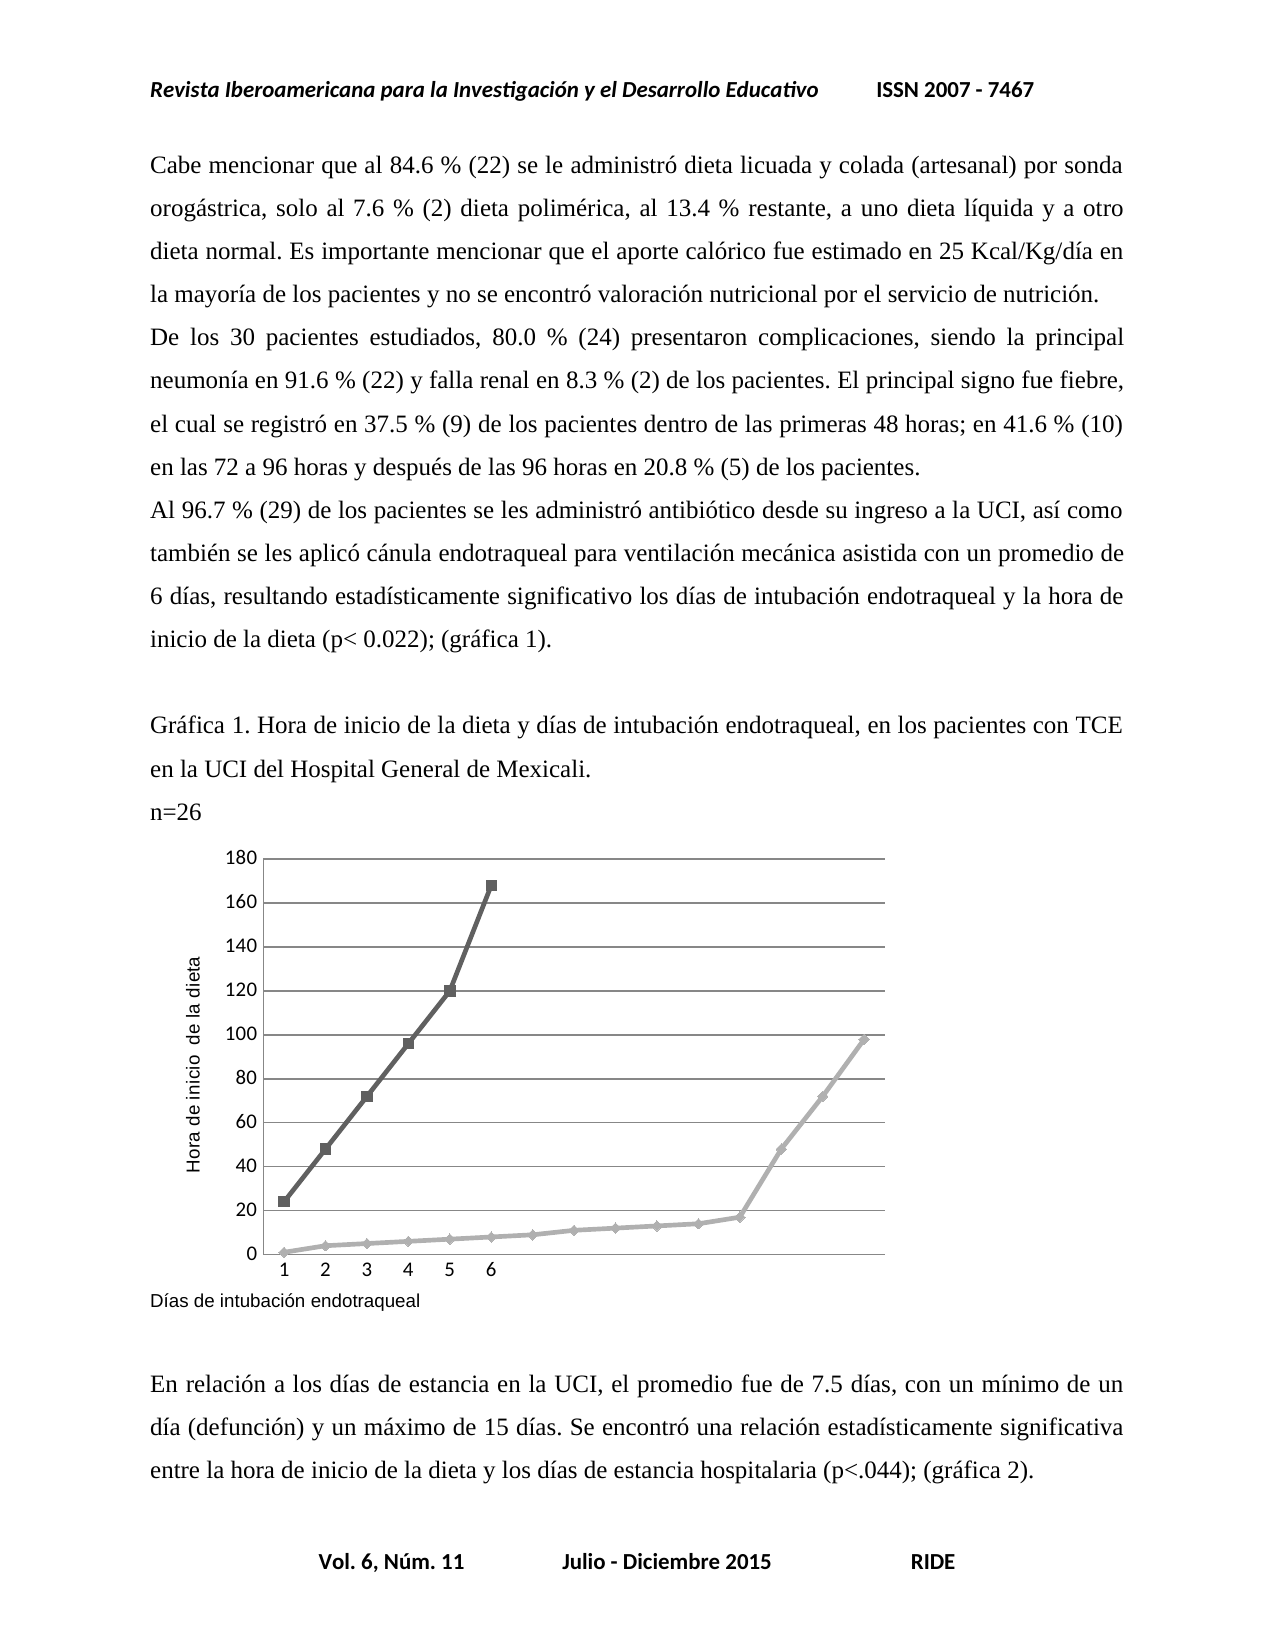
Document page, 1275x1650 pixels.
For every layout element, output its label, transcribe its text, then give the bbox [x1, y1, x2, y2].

text Al 96.7 % (29) de los pacientes se les administró antibiótico desde su ingreso a la UCI, así como también se les aplicó cánula endotraqueal para ventilación mecánica asistida con un promedio de 6 días, resultando estadísticamente significativo los días de intubación endotraqueal y la hora de inicio de la dieta (p< 0.022); (gráfica 1). [150, 495, 1125, 653]
text En relación a los días de estancia en la UCI, el promedio fue de 7.5 días, con un mínimo de un día (defunción) y un máximo de 15 días. Se encontró una relación estadísticamente significativa entre la hora de inicio de la dieta y los días de estancia hospitalaria (p<.044); (gráfica 2). [150, 1369, 1125, 1484]
text De los 30 pacientes estudiados, 80.0 % (24) presentaron complicaciones, siendo la principal neumonía en 91.6 % (22) y falla renal en 8.3 % (2) de los pacientes. El principal signo fue fiebre, el cual se registró en 37.5 % (9) de los pacientes dentro de las primeras 48 horas; en 41.6 % (10) en las 72 a 96 horas y después de las 96 horas en 20.8 % (5) de los pacientes. [150, 322, 1125, 481]
text n=26 [150, 797, 1125, 826]
text Gráfica 1. Hora de inicio de la dieta y días de intubación endotraqueal, en los pacientes con TCE en la UCI del Hospital General de Mexicali. [150, 711, 1125, 782]
text Días de intubación endotraqueal [150, 1290, 1125, 1312]
text Cabe mencionar que al 84.6 % (22) se le administró dieta licuada y colada (artesanal) por sonda orogástrica, solo al 7.6 % (2) dieta polimérica, al 13.4 % restante, a uno dieta líquida y a otro dieta normal. Es importante mencionar que el aporte calórico fue estimado en 25 Kcal/Kg/día en la mayoría de los pacientes y no se encontró valoración nutricional por el servicio de nutrición. [150, 150, 1125, 308]
